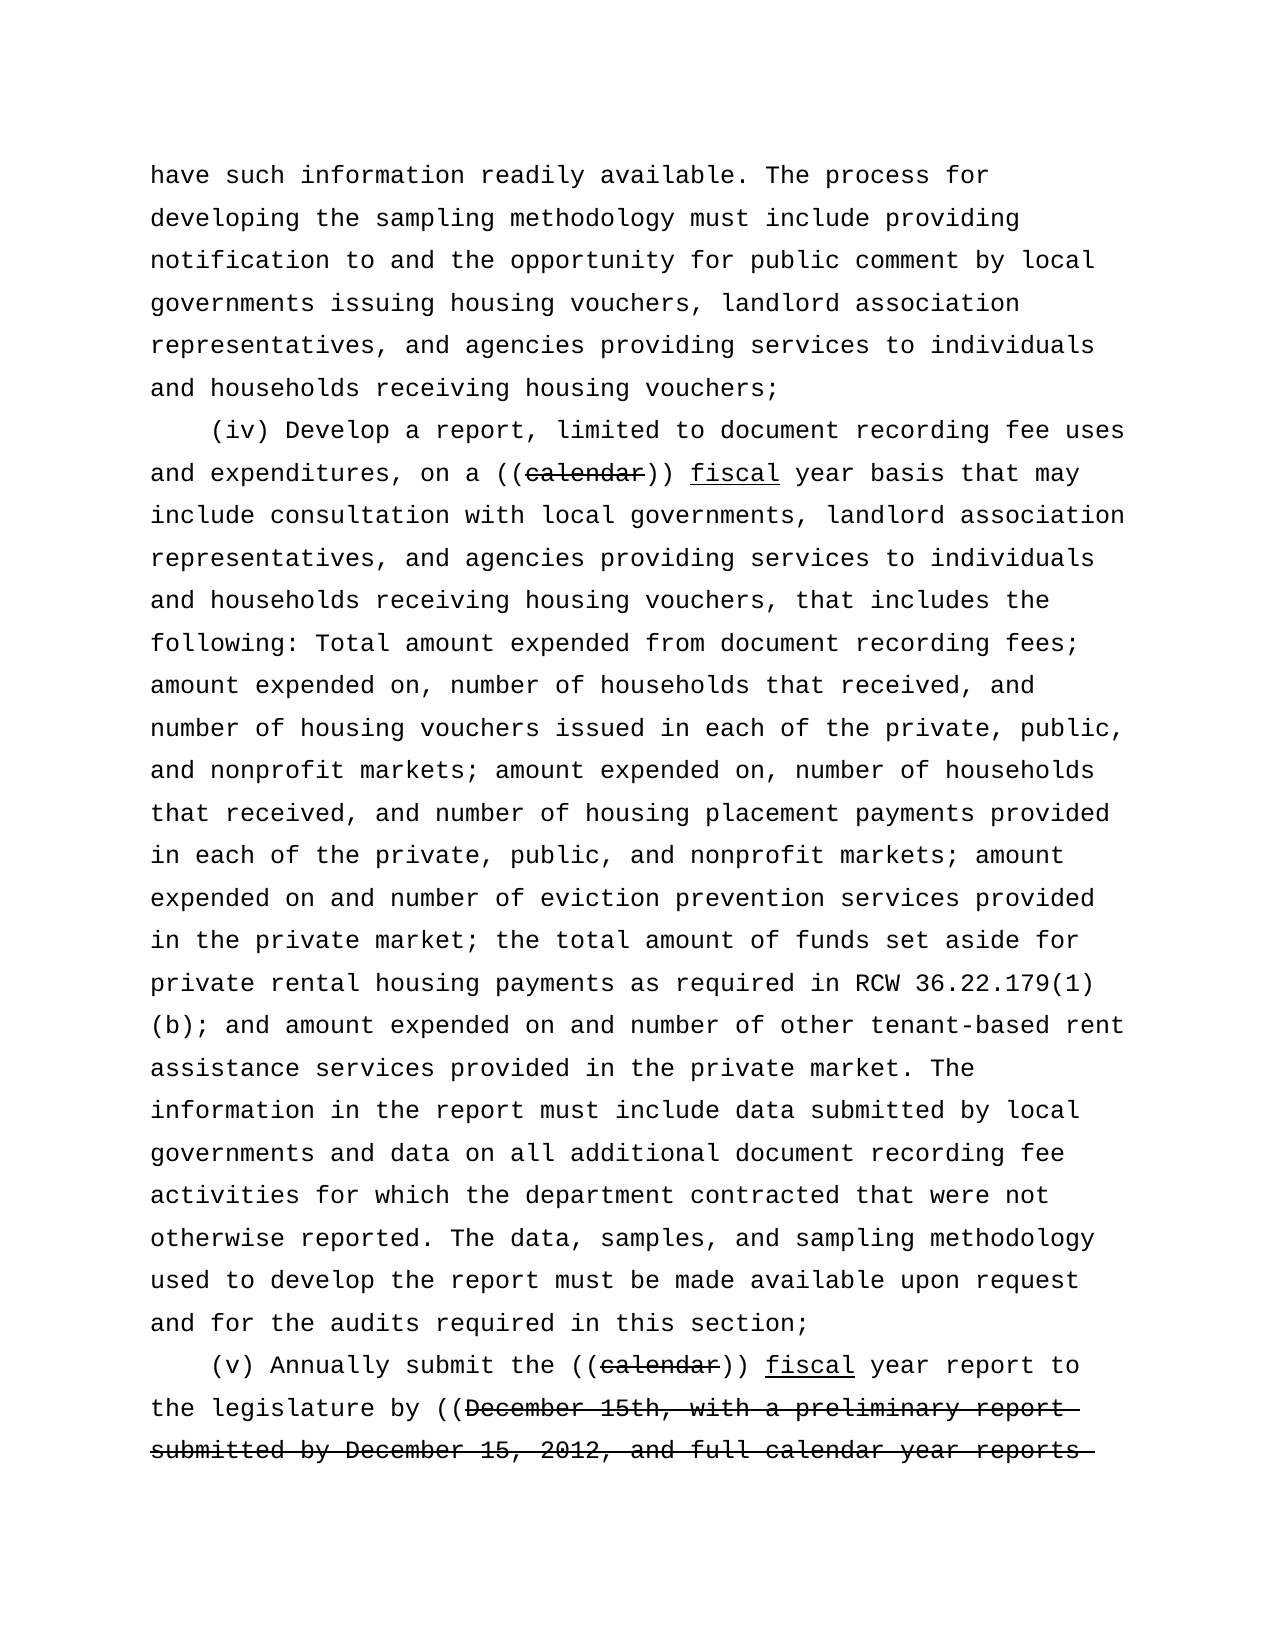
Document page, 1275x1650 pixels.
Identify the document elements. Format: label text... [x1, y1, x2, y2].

text (iv) Develop a report, limited to document recording fee uses and expenditures, on a ((calendar)) fiscal year basis that may include consultation with local governments, landlord association representatives, and agencies providing services to individuals and households receiving housing vouchers, that includes the following: Total amount expended from document recording fees; amount expended on, number of households that received, and number of housing vouchers issued in each of the private, public, and nonprofit markets; amount expended on, number of households that received, and number of housing placement payments provided in each of the private, public, and nonprofit markets; amount expended on and number of eviction prevention services provided in the private market; the total amount of funds set aside for private rental housing payments as required in RCW 36.22.179(1)(b); and amount expended on and number of other tenant-based rent assistance services provided in the private market. The information in the report must include data submitted by local governments and data on all additional document recording fee activities for which the department contracted that were not otherwise reported. The data, samples, and sampling methodology used to develop the report must be made available upon request and for the audits required in this section; [150, 405, 1125, 1340]
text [150, 150, 1125, 405]
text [150, 1340, 1125, 1467]
